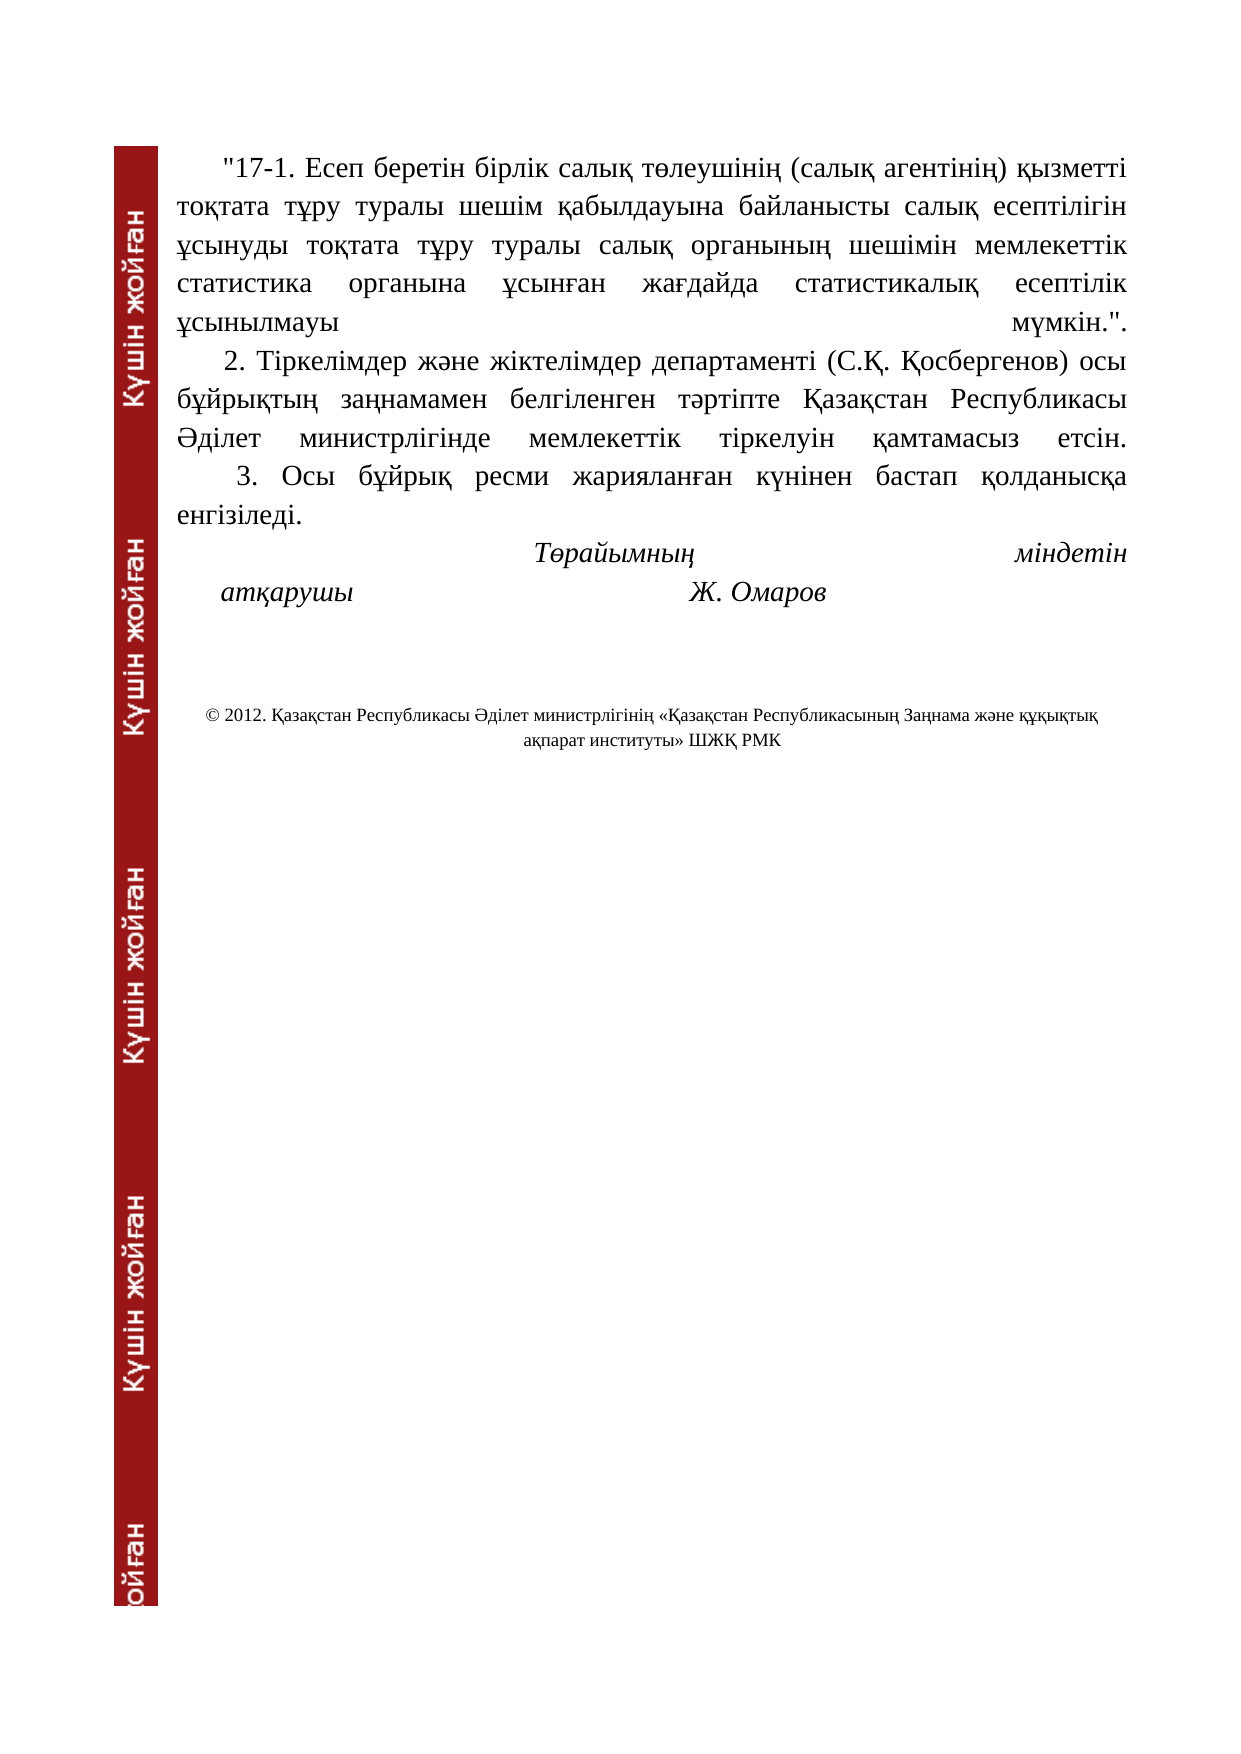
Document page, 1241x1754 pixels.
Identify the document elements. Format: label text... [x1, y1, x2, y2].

text © 2012. Қазақстан Республикасы Әділет министрлігінің «Қазақстан Республикасының Заңнама және құқықтық ақпарат институты» ШЖҚ РМК [112, 704, 1128, 751]
picture [114, 607, 158, 704]
text Төрайымның міндетін атқарушы Ж. Омаров [112, 535, 1128, 607]
picture [114, 146, 158, 150]
picture [114, 530, 158, 535]
picture [114, 751, 158, 1606]
